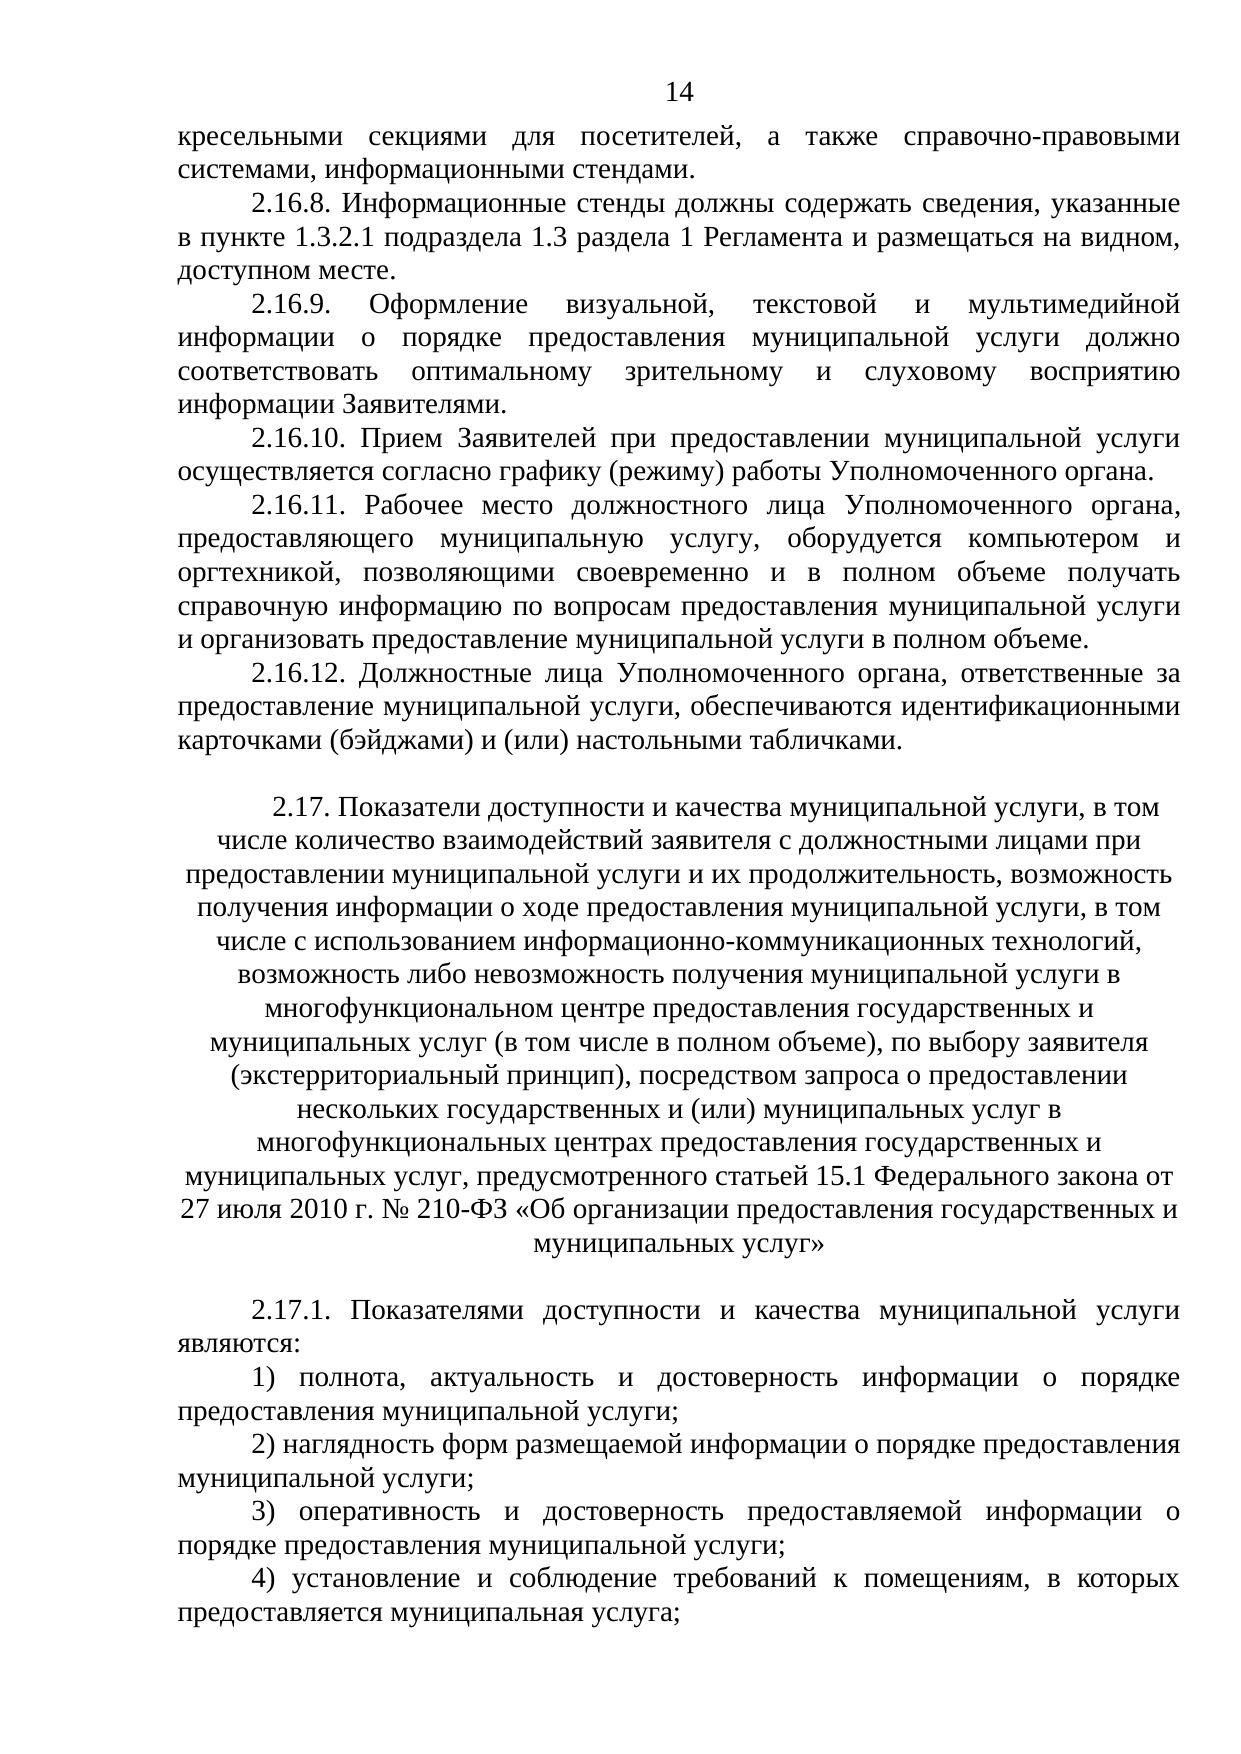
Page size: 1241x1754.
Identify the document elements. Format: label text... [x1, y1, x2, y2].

text 2.16.11. Рабочее место должностного лица Уполномоченного органа, предоставляющего муниципальную услугу, оборудуется компьютером и оргтехникой, позволяющими своевременно и в полном объеме получать справочную информацию по вопросам предоставления муниципальной услуги и организовать предоставление муниципальной услуги в полном объеме. [177, 487, 1181, 655]
text 2) наглядность форм размещаемой информации о порядке предоставления муниципальной услуги; [177, 1426, 1181, 1493]
text 2.17.1. Показателями доступности и качества муниципальной услуги являются: [177, 1292, 1181, 1359]
text 2.16.10. Прием Заявителей при предоставлении муниципальной услуги осуществляется согласно графику (режиму) работы Уполномоченного органа. [177, 420, 1181, 487]
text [177, 118, 1181, 185]
text 2.16.9. Оформление визуальной, текстовой и мультимедийной информации о порядке предоставления муниципальной услуги должно соответствовать оптимальному зрительному и слуховому восприятию информации Заявителями. [177, 286, 1181, 420]
text 2.16.8. Информационные стенды должны содержать сведения, указанные в пункте 1.3.2.1 подраздела 1.3 раздела 1 Регламента и размещаться на видном, доступном месте. [177, 185, 1181, 286]
text 4) установление и соблюдение требований к помещениям, в которых предоставляется муниципальная услуга; [177, 1560, 1181, 1627]
text 3) оперативность и достоверность предоставляемой информации о порядке предоставления муниципальной услуги; [177, 1493, 1181, 1560]
text 1) полнота, актуальность и достоверность информации о порядке предоставления муниципальной услуги; [177, 1359, 1181, 1426]
text 2.17. Показатели доступности и качества муниципальной услуги, в том числе количество взаимодействий заявителя с должностными лицами при предоставлении муниципальной услуги и их продолжительность, возможность получения информации о ходе предоставления муниципальной услуги, в том числе с использованием информационно-коммуникационных технологий, возможность либо невозможность получения муниципальной услуги в многофункциональном центре предоставления государственных и муниципальных услуг (в том числе в полном объеме), по выбору заявителя (экстерриториальный принцип), посредством запроса о предоставлении нескольких государственных и (или) муниципальных услуг в многофункциональных центрах предоставления государственных и муниципальных услуг, предусмотренного статьей 15.1 Федерального закона от 27 июля 2010 г. № 210-ФЗ «Об организации предоставления государственных и муниципальных услуг» [177, 789, 1181, 1258]
text 2.16.12. Должностные лица Уполномоченного органа, ответственные за предоставление муниципальной услуги, обеспечиваются идентификационными карточками (бэйджами) и (или) настольными табличками. [177, 655, 1181, 755]
